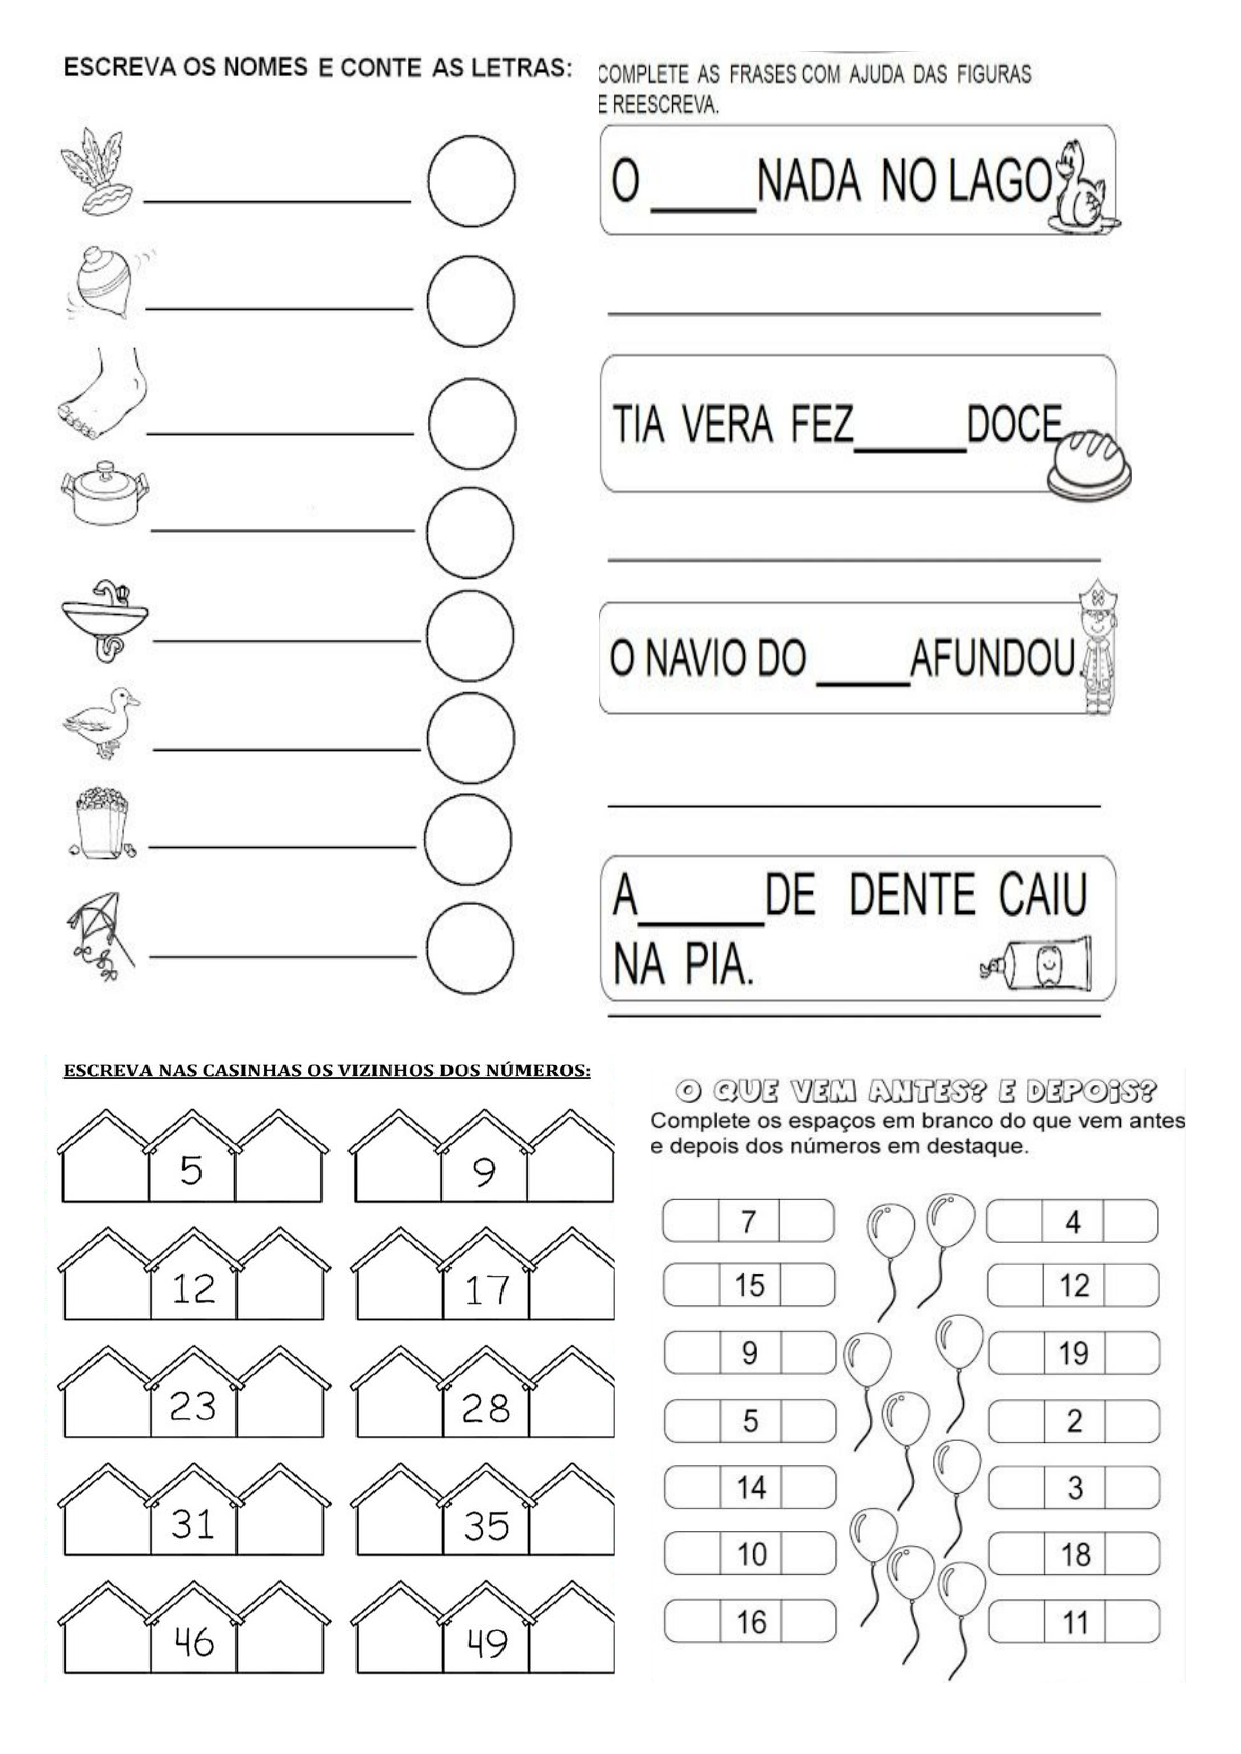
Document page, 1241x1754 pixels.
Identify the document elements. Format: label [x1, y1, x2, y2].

picture [44, 1054, 615, 1683]
picture [651, 1068, 1186, 1683]
picture [44, 29, 1132, 1030]
